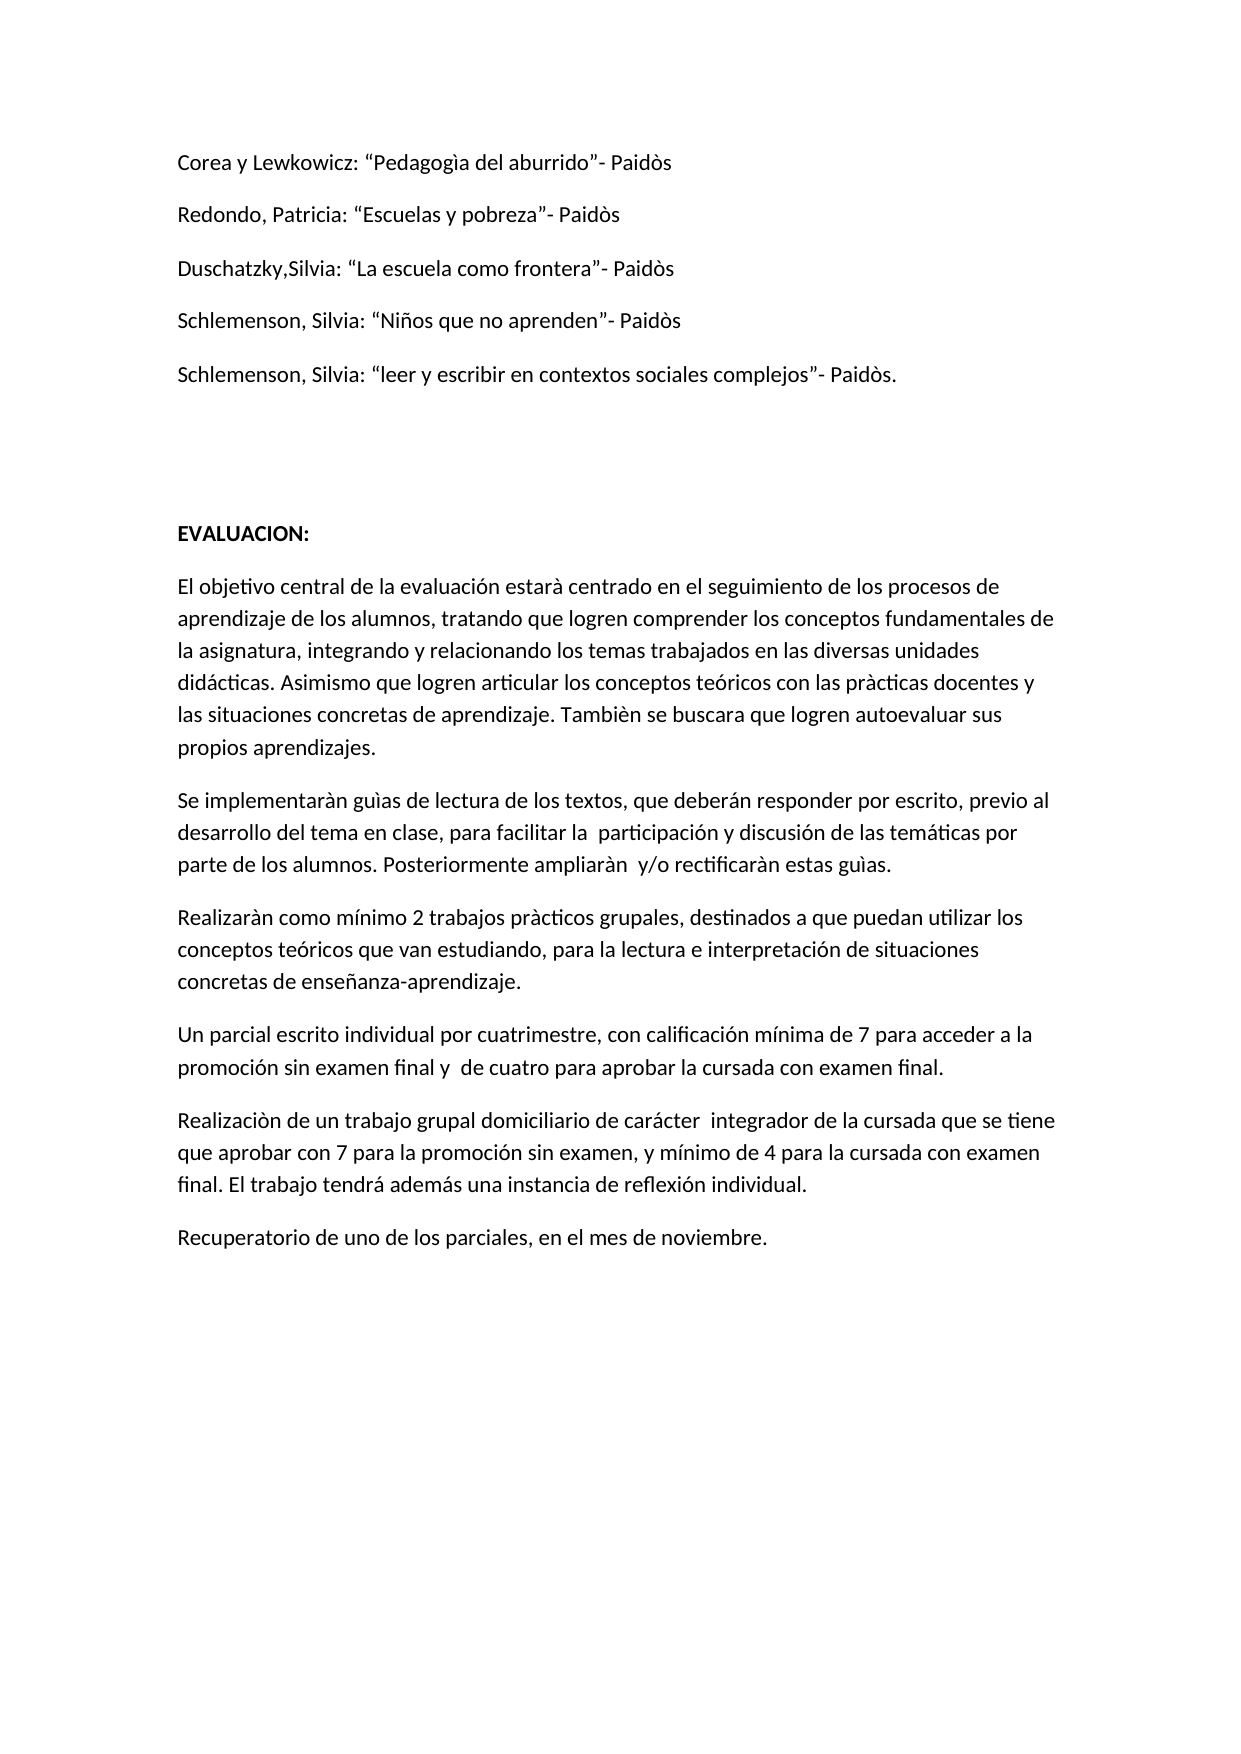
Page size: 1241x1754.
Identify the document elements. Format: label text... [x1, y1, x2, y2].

text El objetivo central de la evaluación estarà centrado en el seguimiento de los procesos de aprendizaje de los alumnos, tratando que logren comprender los conceptos fundamentales de la asignatura, integrando y relacionando los temas trabajados en las diversas unidades didácticas. Asimismo que logren articular los conceptos teóricos con las pràcticas docentes y las situaciones concretas de aprendizaje. Tambièn se buscara que logren autoevaluar sus propios aprendizajes. [177, 572, 1063, 761]
text Recuperatorio de uno de los parciales, en el mes de noviembre. [177, 1223, 1063, 1251]
text Corea y Lewkowicz: “Pedagogìa del aburrido”- Paidòs [177, 148, 1063, 176]
text Schlemenson, Silvia: “Niños que no aprenden”- Paidòs [177, 307, 1063, 335]
text Realizaciòn de un trabajo grupal domiciliario de carácter integrador de la cursada que se tiene que aprobar con 7 para la promoción sin examen, y mínimo de 4 para la cursada con examen final. El trabajo tendrá además una instancia de reflexión individual. [177, 1106, 1063, 1198]
text Redondo, Patricia: “Escuelas y pobreza”- Paidòs [177, 201, 1063, 229]
text Duschatzky,Silvia: “La escuela como frontera”- Paidòs [177, 254, 1063, 282]
text EVALUACION: [177, 519, 1063, 547]
text Se implementaràn guìas de lectura de los textos, que deberán responder por escrito, previo al desarrollo del tema en clase, para facilitar la participación y discusión de las temáticas por parte de los alumnos. Posteriormente ampliaràn y/o rectificaràn estas guìas. [177, 786, 1063, 878]
text Un parcial escrito individual por cuatrimestre, con calificación mínima de 7 para acceder a la promoción sin examen final y de cuatro para aprobar la cursada con examen final. [177, 1021, 1063, 1081]
text Schlemenson, Silvia: “leer y escribir en contextos sociales complejos”- Paidòs. [177, 360, 1063, 388]
text Realizaràn como mínimo 2 trabajos pràcticos grupales, destinados a que puedan utilizar los conceptos teóricos que van estudiando, para la lectura e interpretación de situaciones concretas de enseñanza-aprendizaje. [177, 903, 1063, 996]
